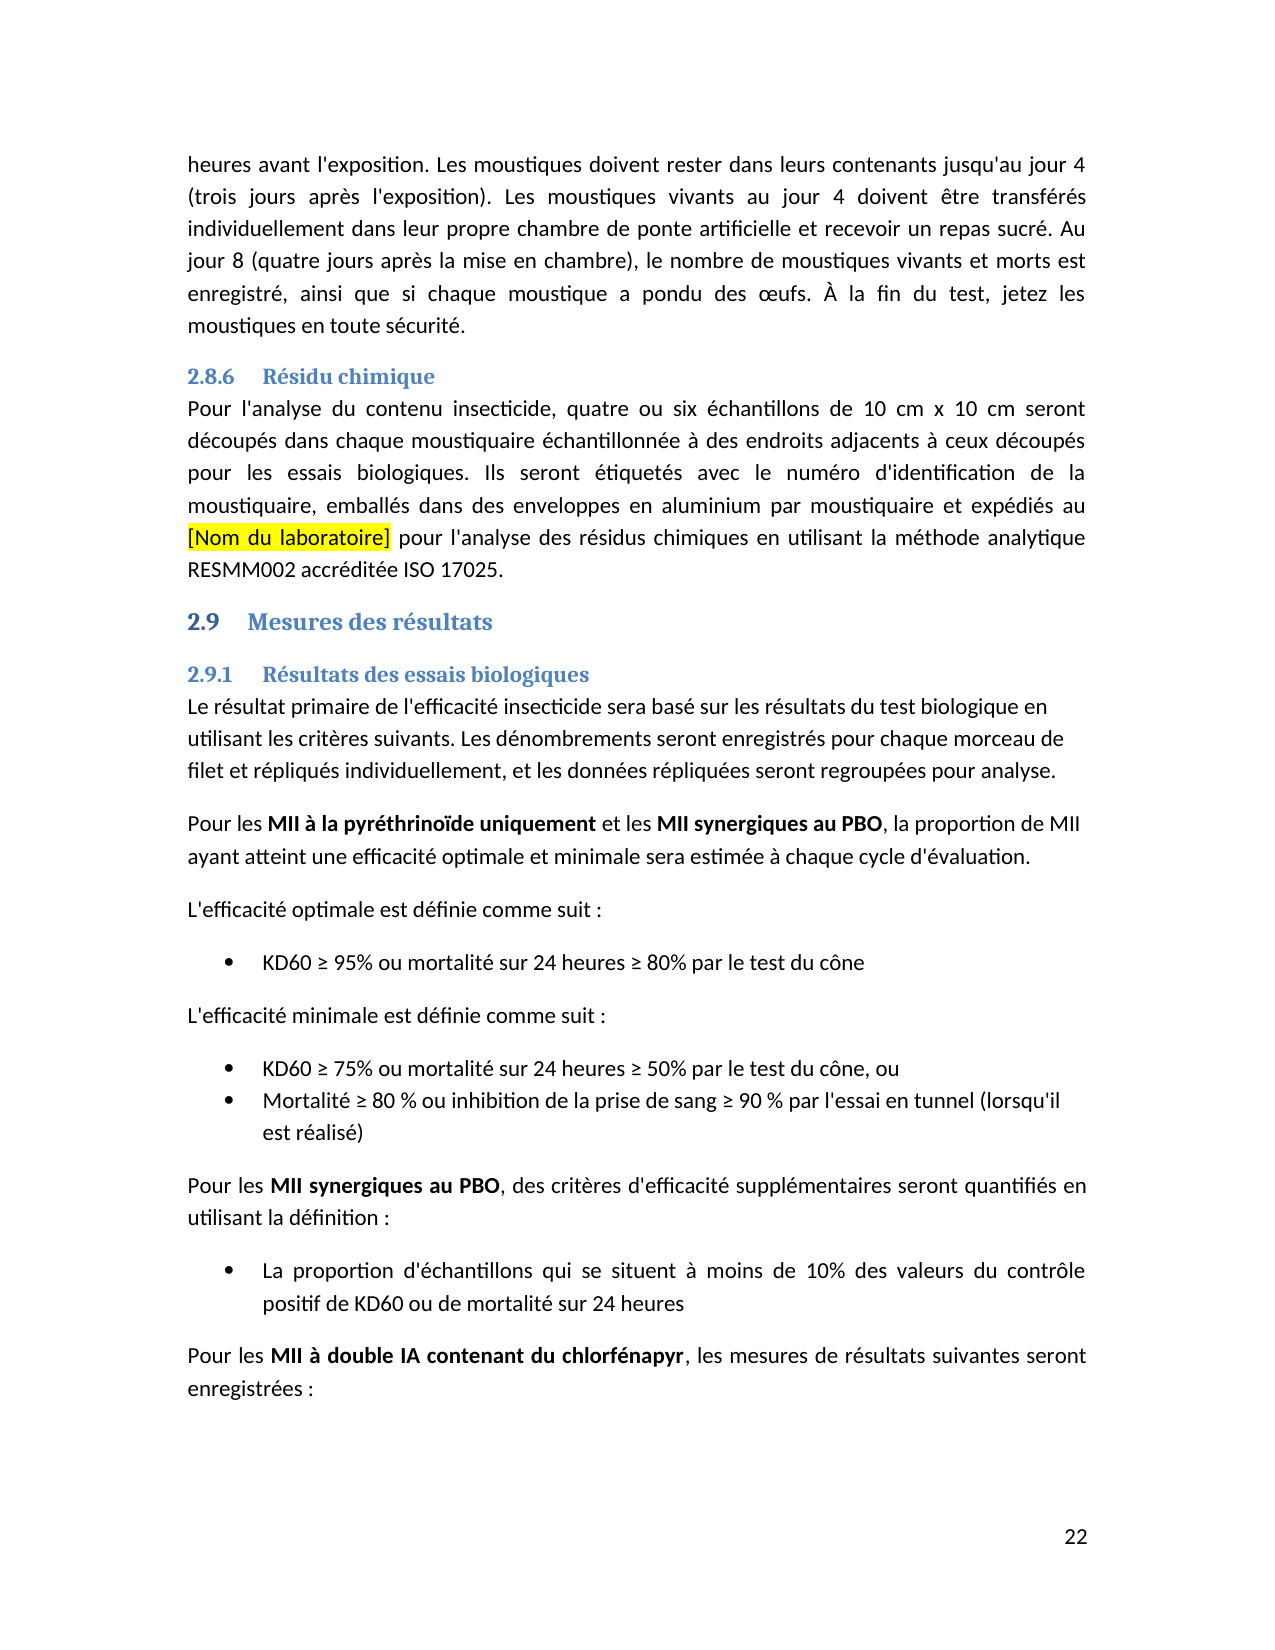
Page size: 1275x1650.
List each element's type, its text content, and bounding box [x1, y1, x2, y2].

list KD60 ≥ 75% ou mortalité sur 24 heures ≥ 50% par le test du cône, ou [225, 1054, 1087, 1082]
text Le résultat primaire de l'efficacité insecticide sera basé sur les résultats du test biologique en utilisant les critères suivants. Les dénombrements seront enregistrés pour chaque morceau de filet et répliqués individuellement, et les données répliquées seront regroupées pour analyse. [187, 692, 1087, 784]
subtitle Résultats des essais biologiques [187, 662, 1087, 688]
subtitle Mesures des résultats [187, 608, 1087, 637]
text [187, 150, 1087, 339]
subtitle Résidu chimique [187, 364, 1087, 390]
list La proportion d'échantillons qui se situent à moins de 10% des valeurs du contrôle positif de KD60 ou de mortalité sur 24 heures [225, 1256, 1087, 1317]
text L'efficacité minimale est définie comme suit : [187, 1001, 1087, 1029]
text Pour les MII à la pyréthrinoïde uniquement et les MII synergiques au PBO, la proportion de MII ayant atteint une efficacité optimale et minimale sera estimée à chaque cycle d'évaluation. [187, 809, 1087, 870]
text L'efficacité optimale est définie comme suit : [187, 895, 1087, 923]
text Pour l'analyse du contenu insecticide, quatre ou six échantillons de 10 cm x 10 cm seront découpés dans chaque moustiquaire échantillonnée à des endroits adjacents à ceux découpés pour les essais biologiques. Ils seront étiquetés avec le numéro d'identification de la moustiquaire, emballés dans des enveloppes en aluminium par moustiquaire et expédiés au [Nom du laboratoire] pour l'analyse des résidus chimiques en utilisant la méthode analytique RESMM002 accréditée ISO 17025. [187, 394, 1087, 583]
list KD60 ≥ 95% ou mortalité sur 24 heures ≥ 80% par le test du cône [225, 948, 1087, 976]
list Mortalité ≥ 80 % ou inhibition de la prise de sang ≥ 90 % par l'essai en tunnel (lorsqu'il est réalisé) [225, 1086, 1087, 1146]
text Pour les MII synergiques au PBO, des critères d'efficacité supplémentaires seront quantifiés en utilisant la définition : [187, 1171, 1087, 1231]
text Pour les MII à double IA contenant du chlorfénapyr, les mesures de résultats suivantes seront enregistrées : [187, 1342, 1087, 1402]
